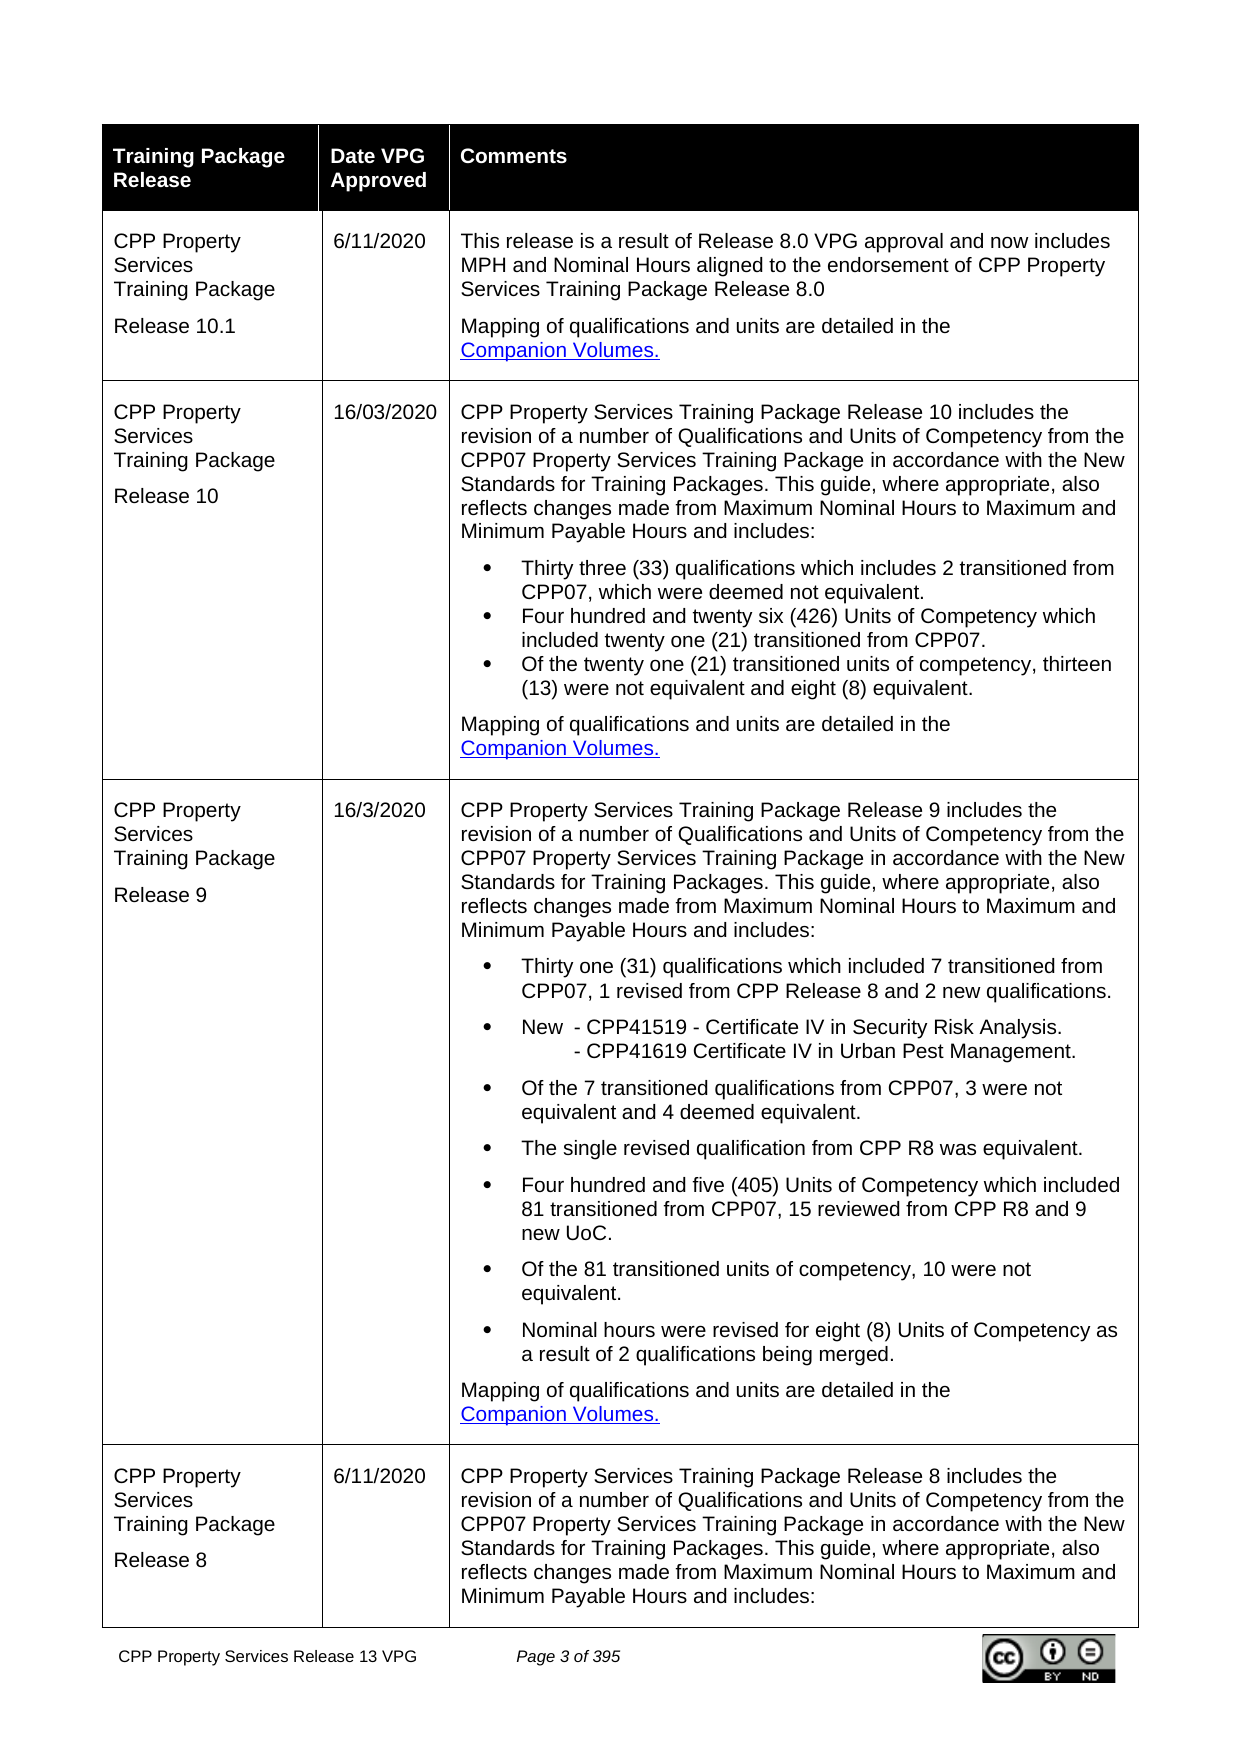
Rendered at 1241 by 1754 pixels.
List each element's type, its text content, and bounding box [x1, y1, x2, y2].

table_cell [103, 1445, 322, 1627]
table_cell CPP Property Services Training Package Release 9 includes the revision of a number of Qualifications and Units of Competency from the CPP07 Property Services Training Package in accordance with the New Standards for Training Packages. This guide, where appropriate, also reflects changes made from Maximum Nominal Hours to Maximum and Minimum Payable Hours and includes: Thirty one (31) qualifications which included 7 transitioned from CPP07, 1 revised from CPP Release 8 and 2 new qualifications. New - CPP41519 - Certificate IV in Security Risk Analysis. - CPP41619 Certificate IV in Urban Pest Management. Of the 7 transitioned qualifications from CPP07, 3 were not equivalent and 4 deemed equivalent. The single revised qualification from CPP R8 was equivalent. Four hundred and five (405) Units of Competency which included 81 transitioned from CPP07, 15 reviewed from CPP R8 and 9 new UoC. Of the 81 transitioned units of competency, 10 were not equivalent. Nominal hours were revised for eight (8) Units of Competency as a result of 2 qualifications being merged. Mapping of qualifications and units are detailed in the Companion Volumes. [450, 780, 1138, 1444]
table_cell 6/11/2020 [323, 1445, 449, 1627]
table_header Date VPG Approved [319, 125, 449, 210]
table_header Training Package Release [103, 125, 318, 210]
table_header Comments [450, 125, 1138, 210]
table_cell This release is a result of Release 8.0 VPG approval and now includes MPH and Nominal Hours aligned to the endorsement of CPP Property Services Training Package Release 8.0 Mapping of qualifications and units are detailed in the Companion Volumes. [450, 211, 1138, 380]
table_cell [450, 1445, 1138, 1627]
table_cell 16/3/2020 [323, 780, 449, 1444]
table_cell CPP Property Services Training Package Release 10 includes the revision of a number of Qualifications and Units of Competency from the CPP07 Property Services Training Package in accordance with the New Standards for Training Packages. This guide, where appropriate, also reflects changes made from Maximum Nominal Hours to Maximum and Minimum Payable Hours and includes: Thirty three (33) qualifications which includes 2 transitioned from CPP07, which were deemed not equivalent. Four hundred and twenty six (426) Units of Competency which included twenty one (21) transitioned from CPP07. Of the twenty one (21) transitioned units of competency, thirteen (13) were not equivalent and eight (8) equivalent. Mapping of qualifications and units are detailed in the Companion Volumes. [450, 381, 1138, 779]
picture [981, 1634, 1114, 1681]
table_cell CPP Property Services Training Package Release 9 [103, 780, 322, 1444]
table_cell CPP Property Services Training Package Release 10 [103, 381, 322, 779]
table_cell 16/03/2020 [323, 381, 449, 779]
table_cell 6/11/2020 [323, 211, 449, 380]
table_cell CPP Property Services Training Package Release 10.1 [103, 211, 322, 380]
